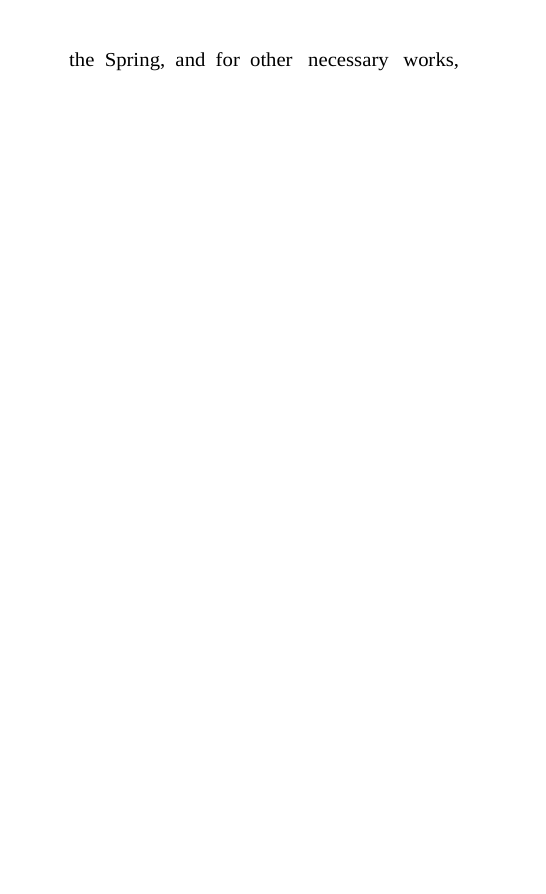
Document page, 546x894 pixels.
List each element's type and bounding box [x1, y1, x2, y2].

text [68, 50, 463, 71]
